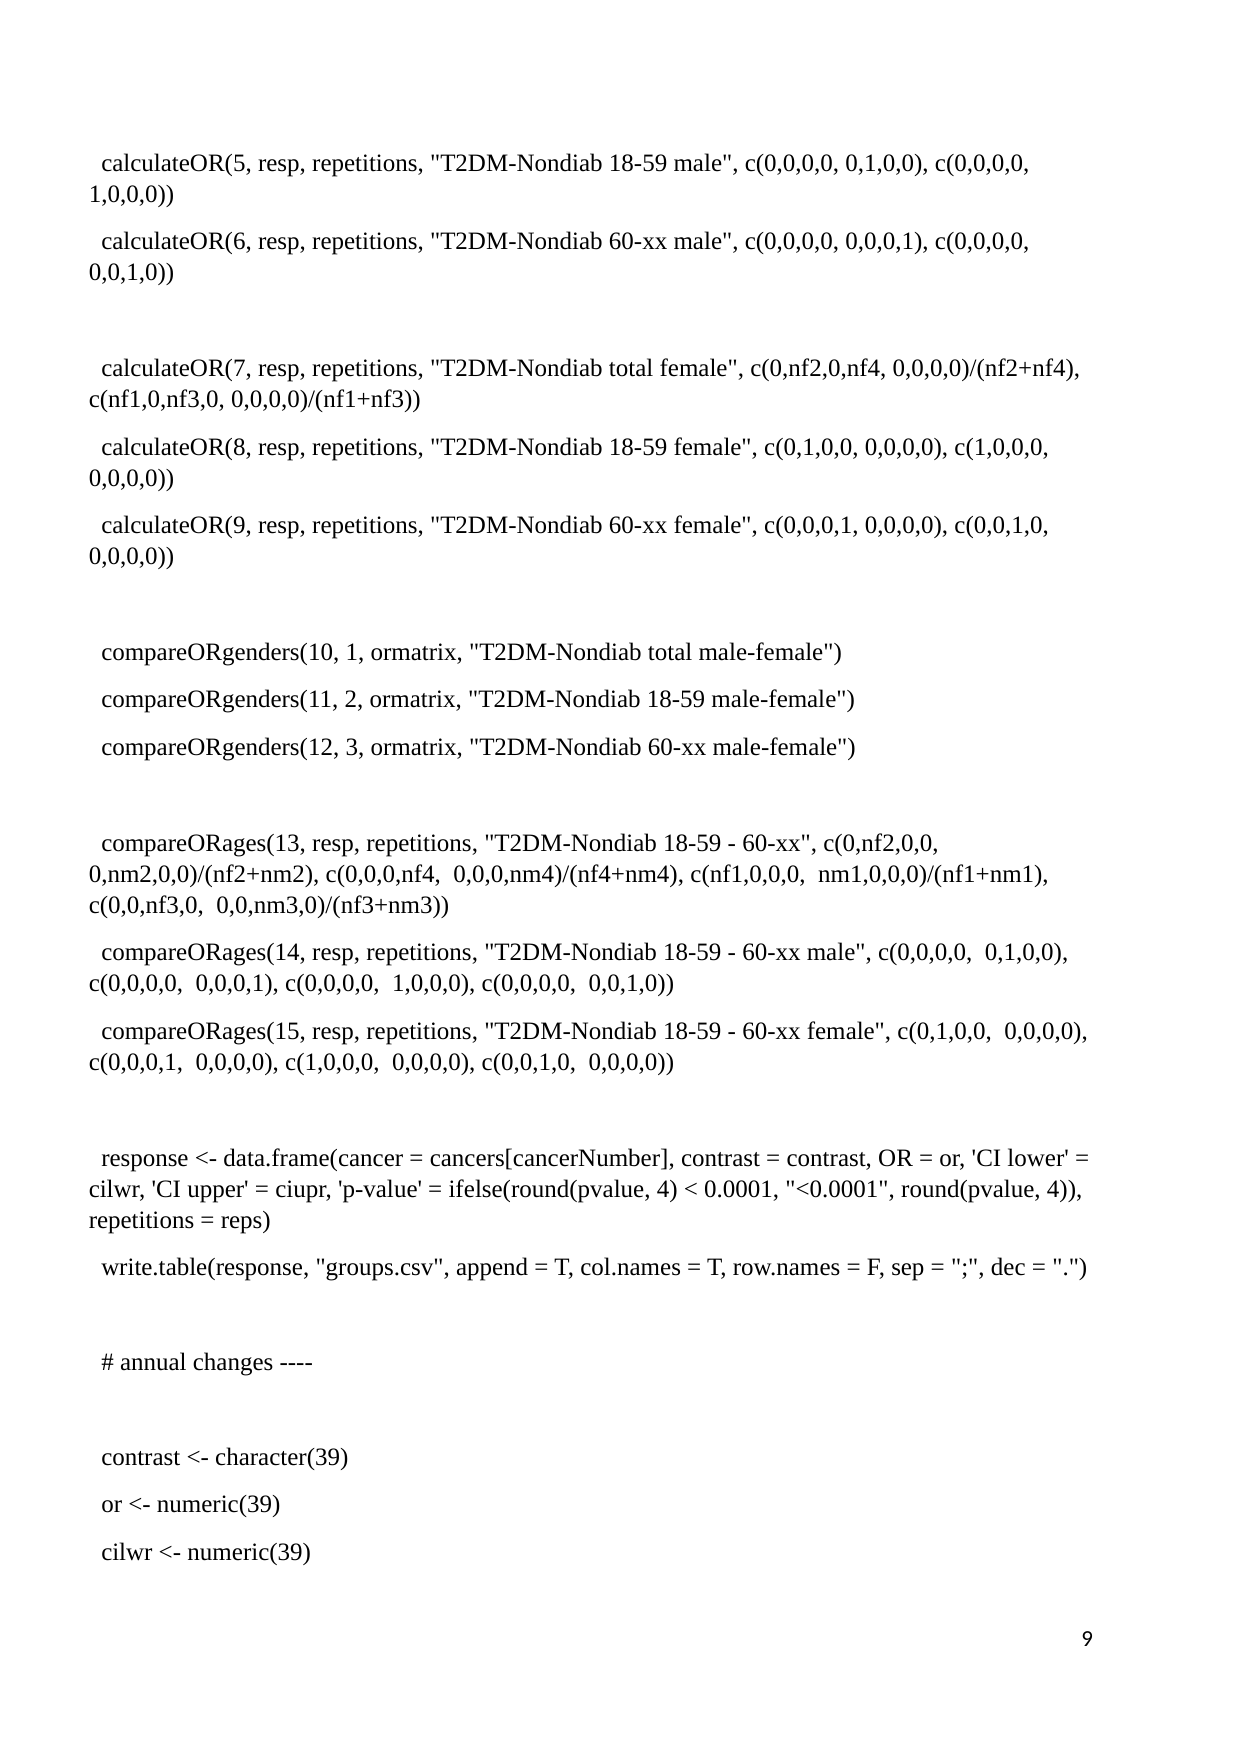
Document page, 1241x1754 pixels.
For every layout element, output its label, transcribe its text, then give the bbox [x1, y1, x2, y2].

text cilwr <- numeric(39) [88, 1537, 1093, 1566]
text calculateOR(5, resp, repetitions, "T2DM-Nondiab 18-59 male", c(0,0,0,0, 0,1,0,0), c(0,0,0,0, 1,0,0,0)) [88, 148, 1093, 207]
text compareORages(13, resp, repetitions, "T2DM-Nondiab 18-59 - 60-xx", c(0,nf2,0,0, 0,nm2,0,0)/(nf2+nm2), c(0,0,0,nf4, 0,0,0,nm4)/(nf4+nm4), c(nf1,0,0,0, nm1,0,0,0)/(nf1+nm1), c(0,0,nf3,0, 0,0,nm3,0)/(nf3+nm3)) [88, 828, 1093, 918]
text # annual changes ---- [88, 1347, 1093, 1376]
text or <- numeric(39) [88, 1489, 1093, 1518]
text calculateOR(8, resp, repetitions, "T2DM-Nondiab 18-59 female", c(0,1,0,0, 0,0,0,0), c(1,0,0,0, 0,0,0,0)) [88, 432, 1093, 491]
text calculateOR(6, resp, repetitions, "T2DM-Nondiab 60-xx male", c(0,0,0,0, 0,0,0,1), c(0,0,0,0, 0,0,1,0)) [88, 226, 1093, 286]
text compareORgenders(10, 1, ormatrix, "T2DM-Nondiab total male-female") [88, 637, 1093, 666]
text compareORgenders(11, 2, ormatrix, "T2DM-Nondiab 18-59 male-female") [88, 684, 1093, 713]
text write.table(response, "groups.csv", append = T, col.names = T, row.names = F, sep = ";", dec = ".") [88, 1252, 1093, 1281]
text compareORgenders(12, 3, ormatrix, "T2DM-Nondiab 60-xx male-female") [88, 732, 1093, 761]
text response <- data.frame(cancer = cancers[cancerNumber], contrast = contrast, OR = or, 'CI lower' = cilwr, 'CI upper' = ciupr, 'p-value' = ifelse(round(pvalue, 4) < 0.0001, "<0.0001", round(pvalue, 4)), repetitions = reps) [88, 1143, 1093, 1233]
text compareORages(14, resp, repetitions, "T2DM-Nondiab 18-59 - 60-xx male", c(0,0,0,0, 0,1,0,0), c(0,0,0,0, 0,0,0,1), c(0,0,0,0, 1,0,0,0), c(0,0,0,0, 0,0,1,0)) [88, 937, 1093, 997]
text contrast <- character(39) [88, 1442, 1093, 1470]
text calculateOR(9, resp, repetitions, "T2DM-Nondiab 60-xx female", c(0,0,0,1, 0,0,0,0), c(0,0,1,0, 0,0,0,0)) [88, 510, 1093, 570]
text calculateOR(7, resp, repetitions, "T2DM-Nondiab total female", c(0,nf2,0,nf4, 0,0,0,0)/(nf2+nf4), c(nf1,0,nf3,0, 0,0,0,0)/(nf1+nf3)) [88, 353, 1093, 413]
text compareORages(15, resp, repetitions, "T2DM-Nondiab 18-59 - 60-xx female", c(0,1,0,0, 0,0,0,0), c(0,0,0,1, 0,0,0,0), c(1,0,0,0, 0,0,0,0), c(0,0,1,0, 0,0,0,0)) [88, 1016, 1093, 1076]
